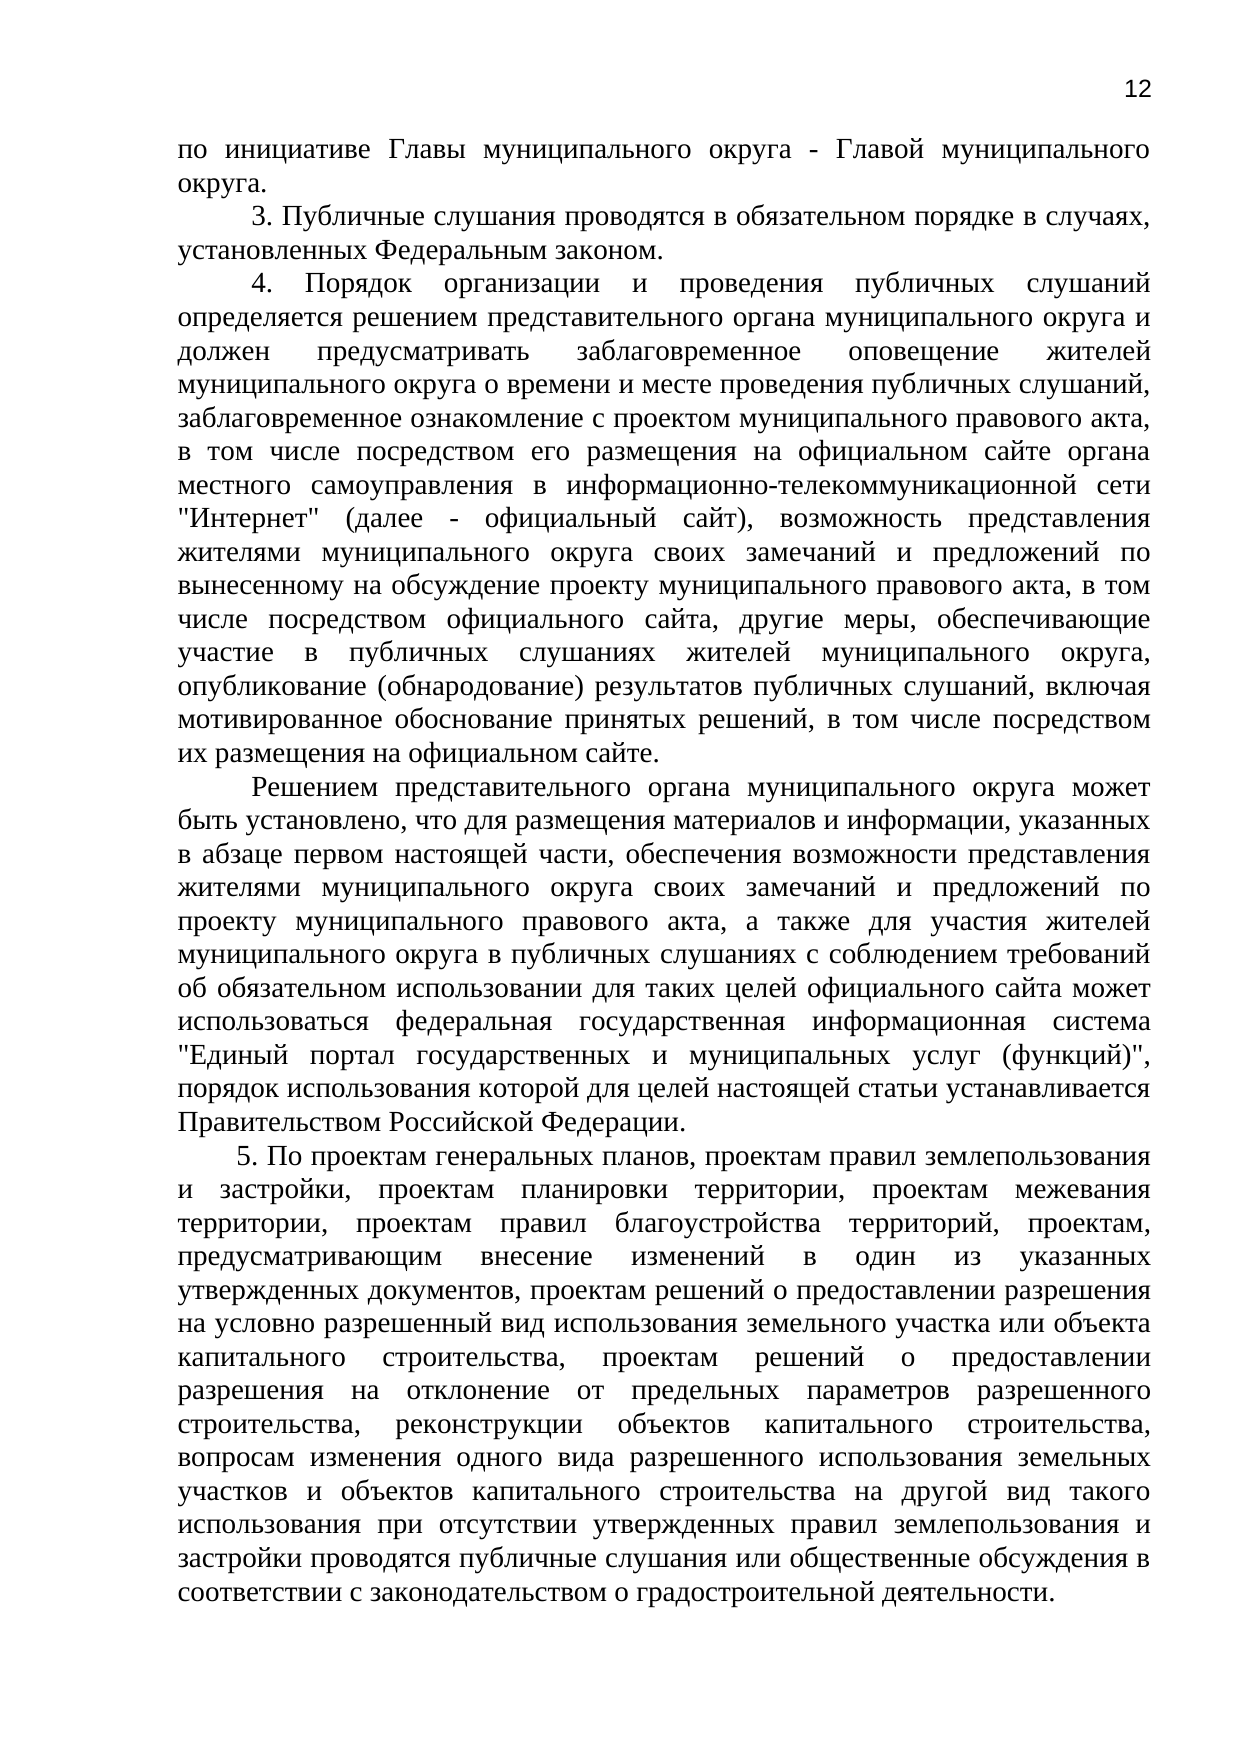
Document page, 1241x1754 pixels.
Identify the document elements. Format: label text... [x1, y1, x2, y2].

text 5. По проектам генеральных планов, проектам правил землепользования и застройки, проектам планировки территории, проектам межевания территории, проектам правил благоустройства территорий, проектам, предусматривающим внесение изменений в один из указанных утвержденных документов, проектам решений о предоставлении разрешения на условно разрешенный вид использования земельного участка или объекта капитального строительства, проектам решений о предоставлении разрешения на отклонение от предельных параметров разрешенного строительства, реконструкции объектов капитального строительства, вопросам изменения одного вида разрешенного использования земельных участков и объектов капитального строительства на другой вид такого использования при отсутствии утвержденных правил землепользования и застройки проводятся публичные слушания или общественные обсуждения в соответствии с законодательством о градостроительной деятельности. [177, 1138, 1152, 1607]
text Решением представительного органа муниципального округа может быть установлено, что для размещения материалов и информации, указанных в абзаце первом настоящей части, обеспечения возможности представления жителями муниципального округа своих замечаний и предложений по проекту муниципального правового акта, а также для участия жителей муниципального округа в публичных слушаниях с соблюдением требований об обязательном использовании для таких целей официального сайта может использоваться федеральная государственная информационная система "Единый портал государственных и муниципальных услуг (функций)", порядок использования которой для целей настоящей статьи устанавливается Правительством Российской Федерации. [177, 769, 1152, 1138]
text 3. Публичные слушания проводятся в обязательном порядке в случаях, установленных Федеральным законом. [177, 198, 1152, 266]
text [177, 131, 1152, 198]
text 4. Порядок организации и проведения публичных слушаний определяется решением представительного органа муниципального округа и должен предусматривать заблаговременное оповещение жителей муниципального округа о времени и месте проведения публичных слушаний, заблаговременное ознакомление с проектом муниципального правового акта, в том числе посредством его размещения на официальном сайте органа местного самоуправления в информационно-телекоммуникационной сети "Интернет" (далее - официальный сайт), возможность представления жителями муниципального округа своих замечаний и предложений по вынесенному на обсуждение проекту муниципального правового акта, в том числе посредством официального сайта, другие меры, обеспечивающие участие в публичных слушаниях жителей муниципального округа, опубликование (обнародование) результатов публичных слушаний, включая мотивированное обоснование принятых решений, в том числе посредством их размещения на официальном сайте. [177, 266, 1152, 769]
